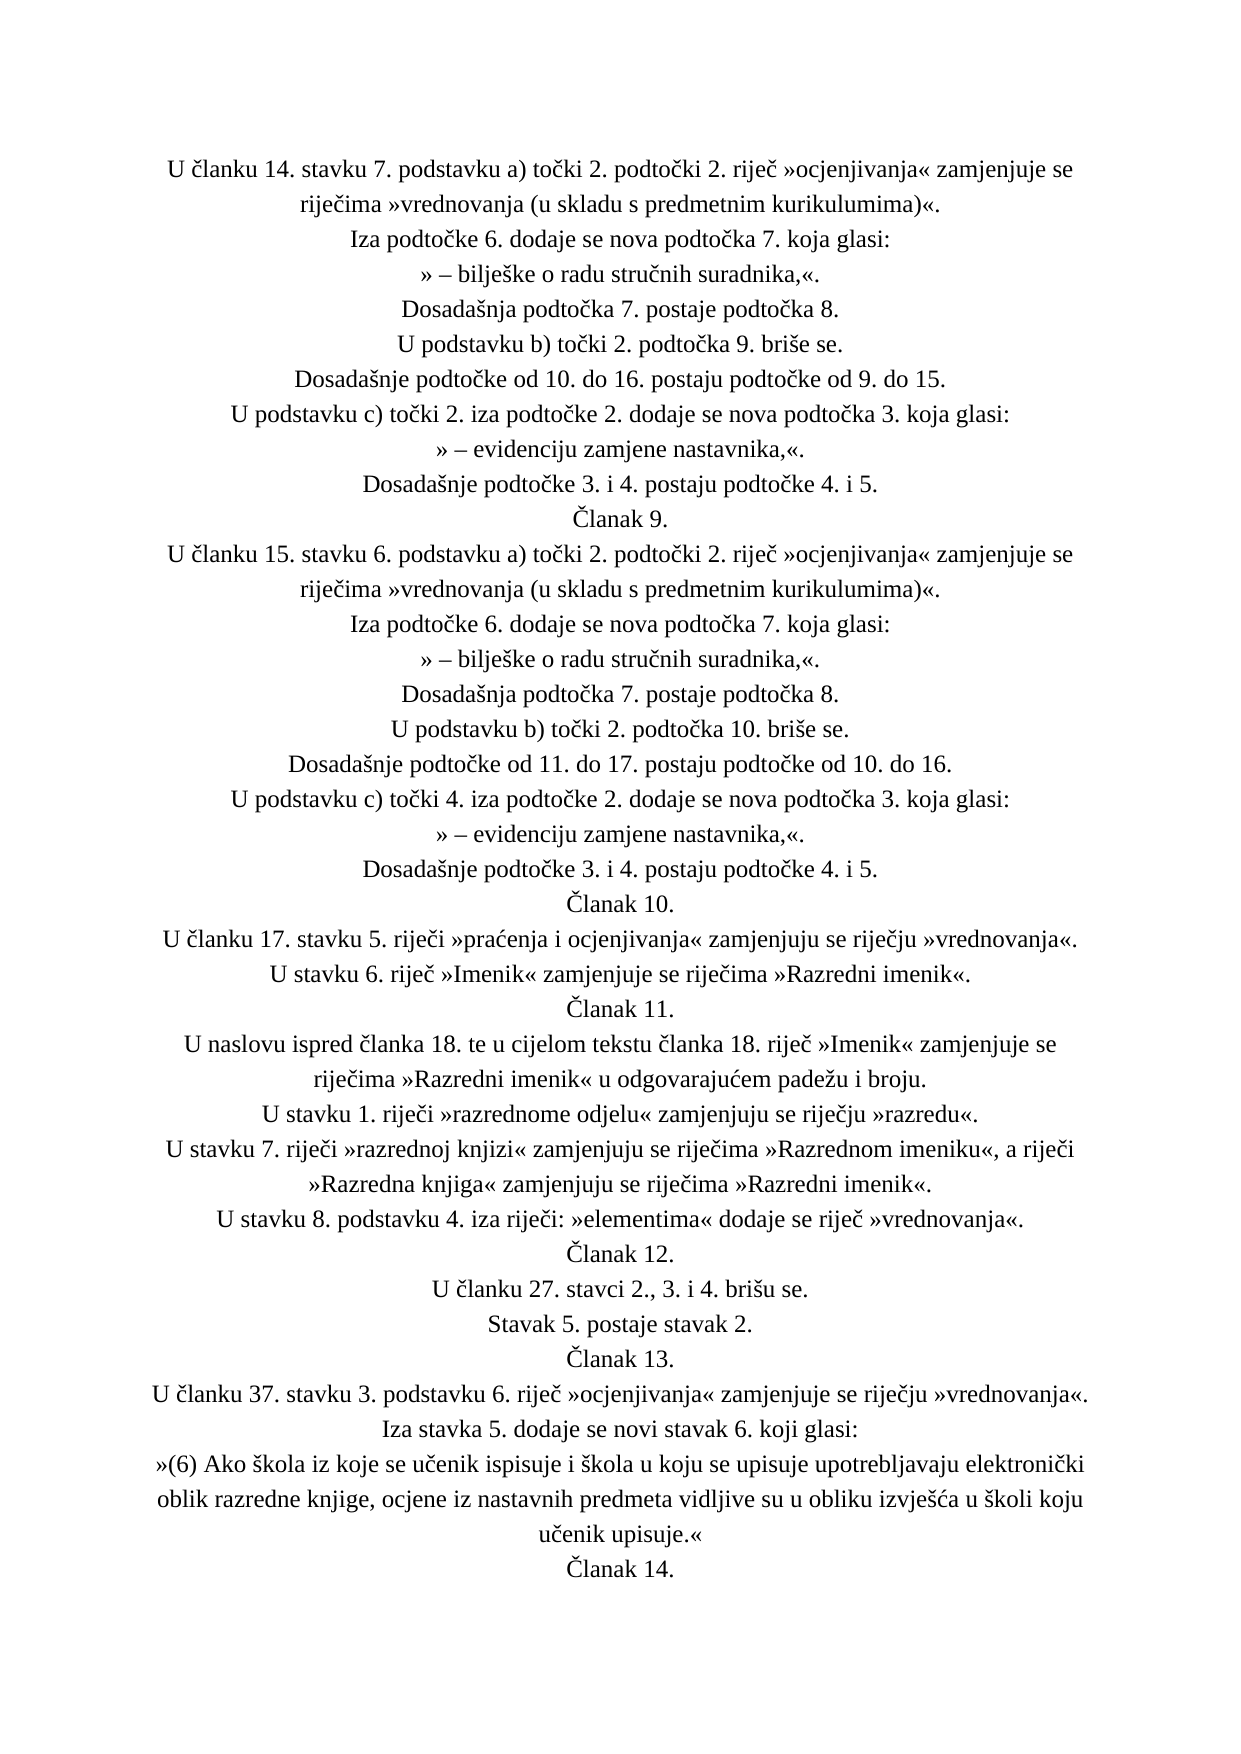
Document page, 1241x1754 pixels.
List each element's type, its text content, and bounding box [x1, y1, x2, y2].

text U podstavku c) točki 4. iza podtočke 2. dodaje se nova podtočka 3. koja glasi: [148, 778, 1093, 813]
text Članak 9. [148, 498, 1093, 533]
text Članak 14. [148, 1548, 1093, 1583]
text U članku 37. stavku 3. podstavku 6. riječ »ocjenjivanja« zamjenjuje se riječju »vrednovanja«. [148, 1373, 1093, 1408]
text U podstavku c) točki 2. iza podtočke 2. dodaje se nova podtočka 3. koja glasi: [148, 393, 1093, 428]
text U članku 27. stavci 2., 3. i 4. brišu se. [148, 1268, 1093, 1303]
text Iza podtočke 6. dodaje se nova podtočka 7. koja glasi: [148, 603, 1093, 638]
text Članak 13. [148, 1338, 1093, 1373]
text Dosadašnja podtočka 7. postaje podtočka 8. [148, 288, 1093, 323]
text Članak 12. [148, 1233, 1093, 1268]
text Dosadašnje podtočke od 11. do 17. postaju podtočke od 10. do 16. [148, 743, 1093, 778]
text Dosadašnje podtočke od 10. do 16. postaju podtočke od 9. do 15. [148, 358, 1093, 393]
text U podstavku b) točki 2. podtočka 9. briše se. [148, 323, 1093, 358]
text U naslovu ispred članka 18. te u cijelom tekstu članka 18. riječ »Imenik« zamjenjuje se riječima »Razredni imenik« u odgovarajućem padežu i broju. [148, 1023, 1093, 1093]
text Dosadašnje podtočke 3. i 4. postaju podtočke 4. i 5. [148, 848, 1093, 883]
text » – evidenciju zamjene nastavnika,«. [148, 813, 1093, 848]
text U članku 14. stavku 7. podstavku a) točki 2. podtočki 2. riječ »ocjenjivanja« zamjenjuje se riječima »vrednovanja (u skladu s predmetnim kurikulumima)«. [148, 148, 1093, 218]
text U članku 15. stavku 6. podstavku a) točki 2. podtočki 2. riječ »ocjenjivanja« zamjenjuje se riječima »vrednovanja (u skladu s predmetnim kurikulumima)«. [148, 533, 1093, 603]
text U stavku 6. riječ »Imenik« zamjenjuje se riječima »Razredni imenik«. [148, 953, 1093, 988]
text »(6) Ako škola iz koje se učenik ispisuje i škola u koju se upisuje upotrebljavaju elektronički oblik razredne knjige, ocjene iz nastavnih predmeta vidljive su u obliku izvješća u školi koju učenik upisuje.« [148, 1443, 1093, 1548]
text U stavku 7. riječi »razrednoj knjizi« zamjenjuju se riječima »Razrednom imeniku«, a riječi »Razredna knjiga« zamjenjuju se riječima »Razredni imenik«. [148, 1128, 1093, 1198]
text Iza podtočke 6. dodaje se nova podtočka 7. koja glasi: [148, 218, 1093, 253]
text U članku 17. stavku 5. riječi »praćenja i ocjenjivanja« zamjenjuju se riječju »vrednovanja«. [148, 918, 1093, 953]
text U stavku 1. riječi »razrednome odjelu« zamjenjuju se riječju »razredu«. [148, 1093, 1093, 1128]
text Članak 11. [148, 988, 1093, 1023]
text Članak 10. [148, 883, 1093, 918]
text Dosadašnja podtočka 7. postaje podtočka 8. [148, 673, 1093, 708]
text » – bilješke o radu stručnih suradnika,«. [148, 253, 1093, 288]
text Iza stavka 5. dodaje se novi stavak 6. koji glasi: [148, 1408, 1093, 1443]
text U stavku 8. podstavku 4. iza riječi: »elementima« dodaje se riječ »vrednovanja«. [148, 1198, 1093, 1233]
text Stavak 5. postaje stavak 2. [148, 1303, 1093, 1338]
text Dosadašnje podtočke 3. i 4. postaju podtočke 4. i 5. [148, 463, 1093, 498]
text » – evidenciju zamjene nastavnika,«. [148, 428, 1093, 463]
text U podstavku b) točki 2. podtočka 10. briše se. [148, 708, 1093, 743]
text » – bilješke o radu stručnih suradnika,«. [148, 638, 1093, 673]
